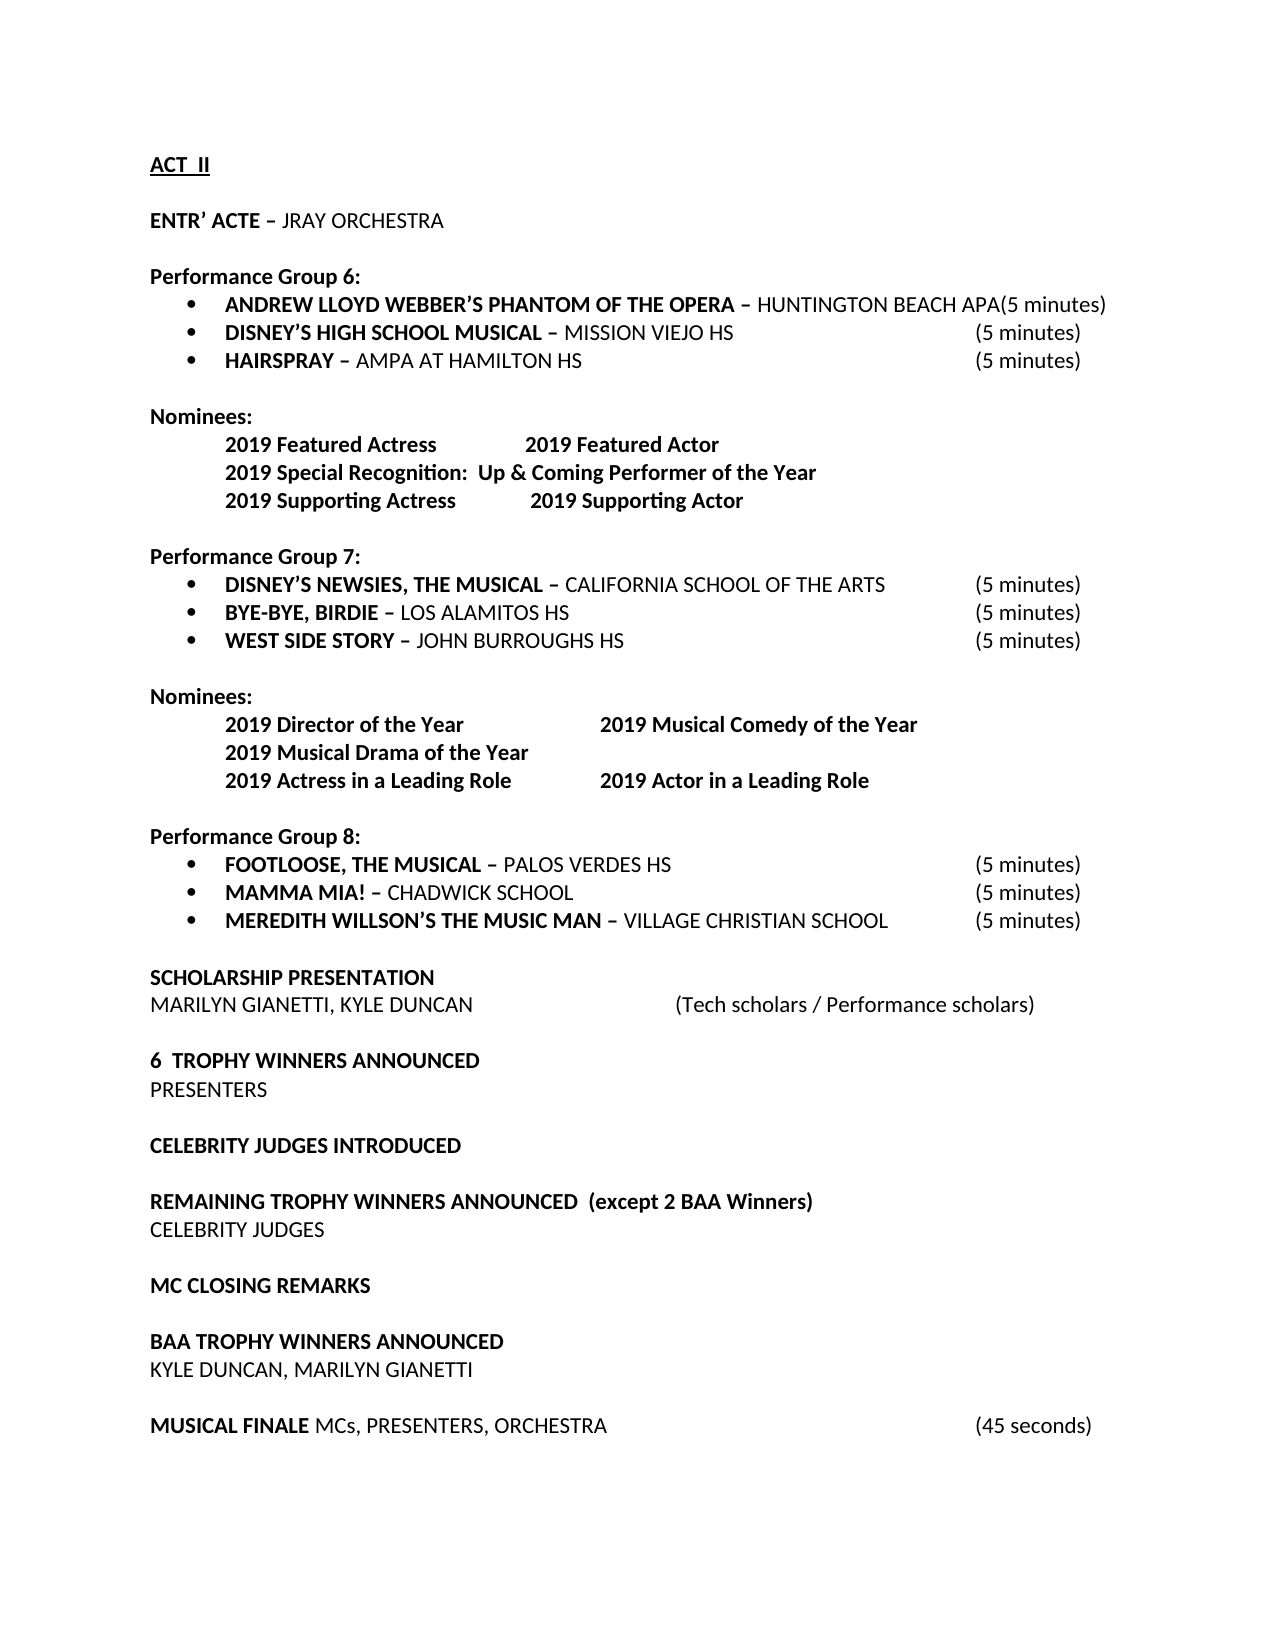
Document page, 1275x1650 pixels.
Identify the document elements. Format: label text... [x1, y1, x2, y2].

text PRESENTERS [150, 1075, 1125, 1103]
text CELEBRITY JUDGES [150, 1215, 1125, 1243]
text KYLE DUNCAN, MARILYN GIANETTI [150, 1355, 1125, 1383]
text 2019 Actress in a Leading Role 2019 Actor in a Leading Role [150, 766, 1125, 794]
list MAMMA MIA! – CHADWICK SCHOOL (5 minutes) [187, 878, 1125, 907]
text Performance Group 7: [150, 542, 1125, 570]
text CELEBRITY JUDGES INTRODUCED [150, 1131, 1125, 1159]
text 2019 Supporting Actress 2019 Supporting Actor [150, 486, 1125, 514]
text ENTR’ ACTE – JRAY ORCHESTRA [150, 206, 1125, 234]
text 6 TROPHY WINNERS ANNOUNCED [150, 1047, 1125, 1075]
list FOOTLOOSE, THE MUSICAL – PALOS VERDES HS (5 minutes) [187, 851, 1125, 878]
text SCHOLARSHIP PRESENTATION [150, 963, 1125, 991]
text Performance Group 8: [150, 822, 1125, 851]
list ANDREW LLOYD WEBBER’S PHANTOM OF THE OPERA – HUNTINGTON BEACH APA(5 minutes) [187, 290, 1125, 318]
text Nominees: [150, 402, 1125, 430]
list WEST SIDE STORY – JOHN BURROUGHS HS (5 minutes) [187, 626, 1125, 654]
text BAA TROPHY WINNERS ANNOUNCED [150, 1327, 1125, 1355]
text REMAINING TROPHY WINNERS ANNOUNCED (except 2 BAA Winners) [150, 1187, 1125, 1215]
text 2019 Special Recognition: Up & Coming Performer of the Year [150, 458, 1125, 486]
text Performance Group 6: [150, 262, 1125, 290]
list HAIRSPRAY – AMPA AT HAMILTON HS (5 minutes) [187, 346, 1125, 374]
text MARILYN GIANETTI, KYLE DUNCAN (Tech scholars / Performance scholars) [150, 991, 1125, 1019]
text 2019 Director of the Year 2019 Musical Comedy of the Year [150, 710, 1125, 738]
text MUSICAL FINALE MCs, PRESENTERS, ORCHESTRA (45 seconds) [150, 1411, 1125, 1439]
text 2019 Featured Actress 2019 Featured Actor [150, 430, 1125, 458]
list MEREDITH WILLSON’S THE MUSIC MAN – VILLAGE CHRISTIAN SCHOOL (5 minutes) [187, 907, 1125, 934]
list DISNEY’S NEWSIES, THE MUSICAL – CALIFORNIA SCHOOL OF THE ARTS (5 minutes) [187, 570, 1125, 598]
list BYE-BYE, BIRDIE – LOS ALAMITOS HS (5 minutes) [187, 598, 1125, 626]
text ACT II [150, 150, 1125, 178]
text Nominees: [150, 682, 1125, 710]
text MC CLOSING REMARKS [150, 1271, 1125, 1299]
text 2019 Musical Drama of the Year [150, 738, 1125, 766]
list DISNEY’S HIGH SCHOOL MUSICAL – MISSION VIEJO HS (5 minutes) [187, 318, 1125, 346]
